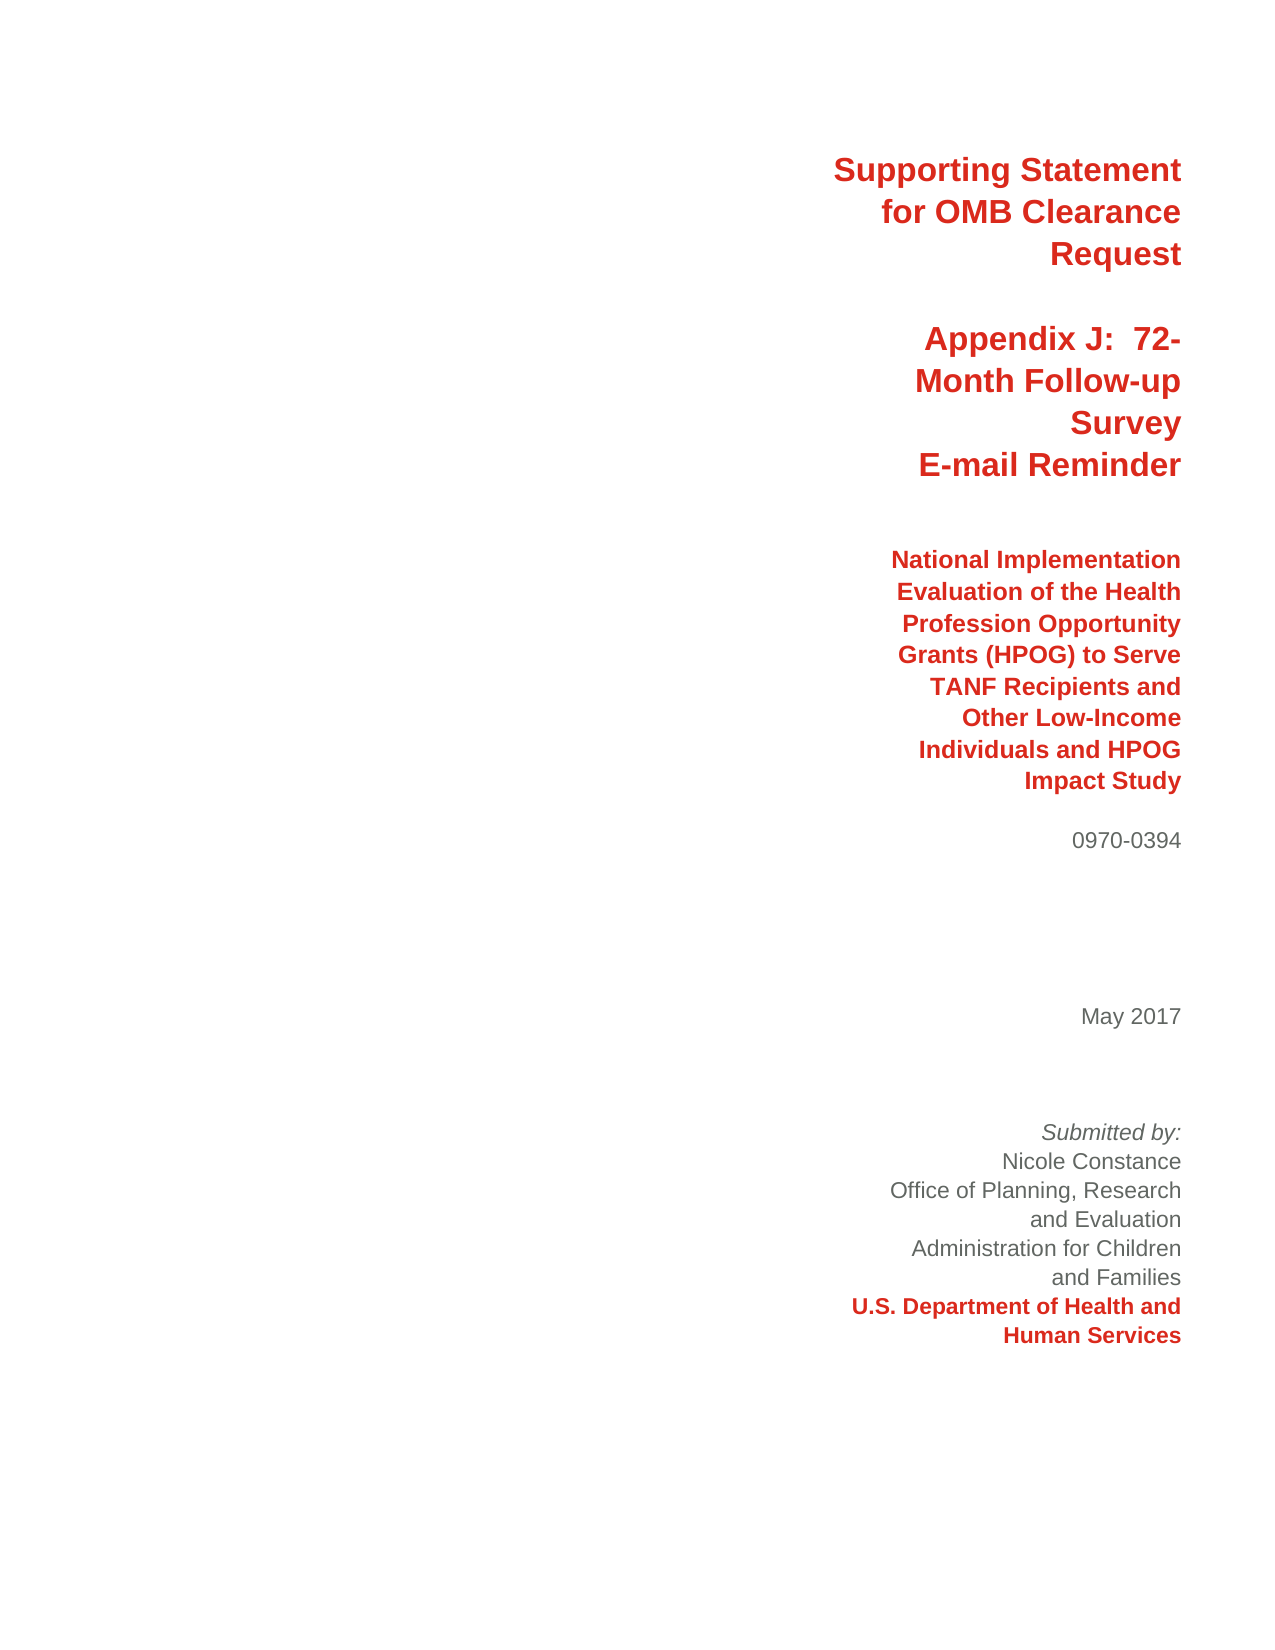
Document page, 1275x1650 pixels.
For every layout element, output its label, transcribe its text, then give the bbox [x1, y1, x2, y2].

text Office of Planning, Research and Evaluation [825, 1177, 1181, 1232]
text 0970-0394 [863, 827, 1181, 853]
text National Implementation Evaluation of the Health Profession Opportunity Grants (HPOG) to Serve TANF Recipients and Other Low-Income Individuals and HPOG Impact Study [863, 545, 1181, 795]
text Administration for Children and Families [825, 1235, 1181, 1290]
text U.S. Department of Health and Human Services [825, 1293, 1181, 1348]
text May 2017 [825, 1003, 1181, 1029]
text Supporting Statement for OMB Clearance Request [825, 150, 1181, 273]
text Appendix J: 72-Month Follow-up Survey [825, 319, 1181, 442]
text Nicole Constance [825, 1148, 1181, 1174]
text E-mail Reminder [825, 445, 1181, 484]
text Submitted by: [825, 1119, 1181, 1145]
